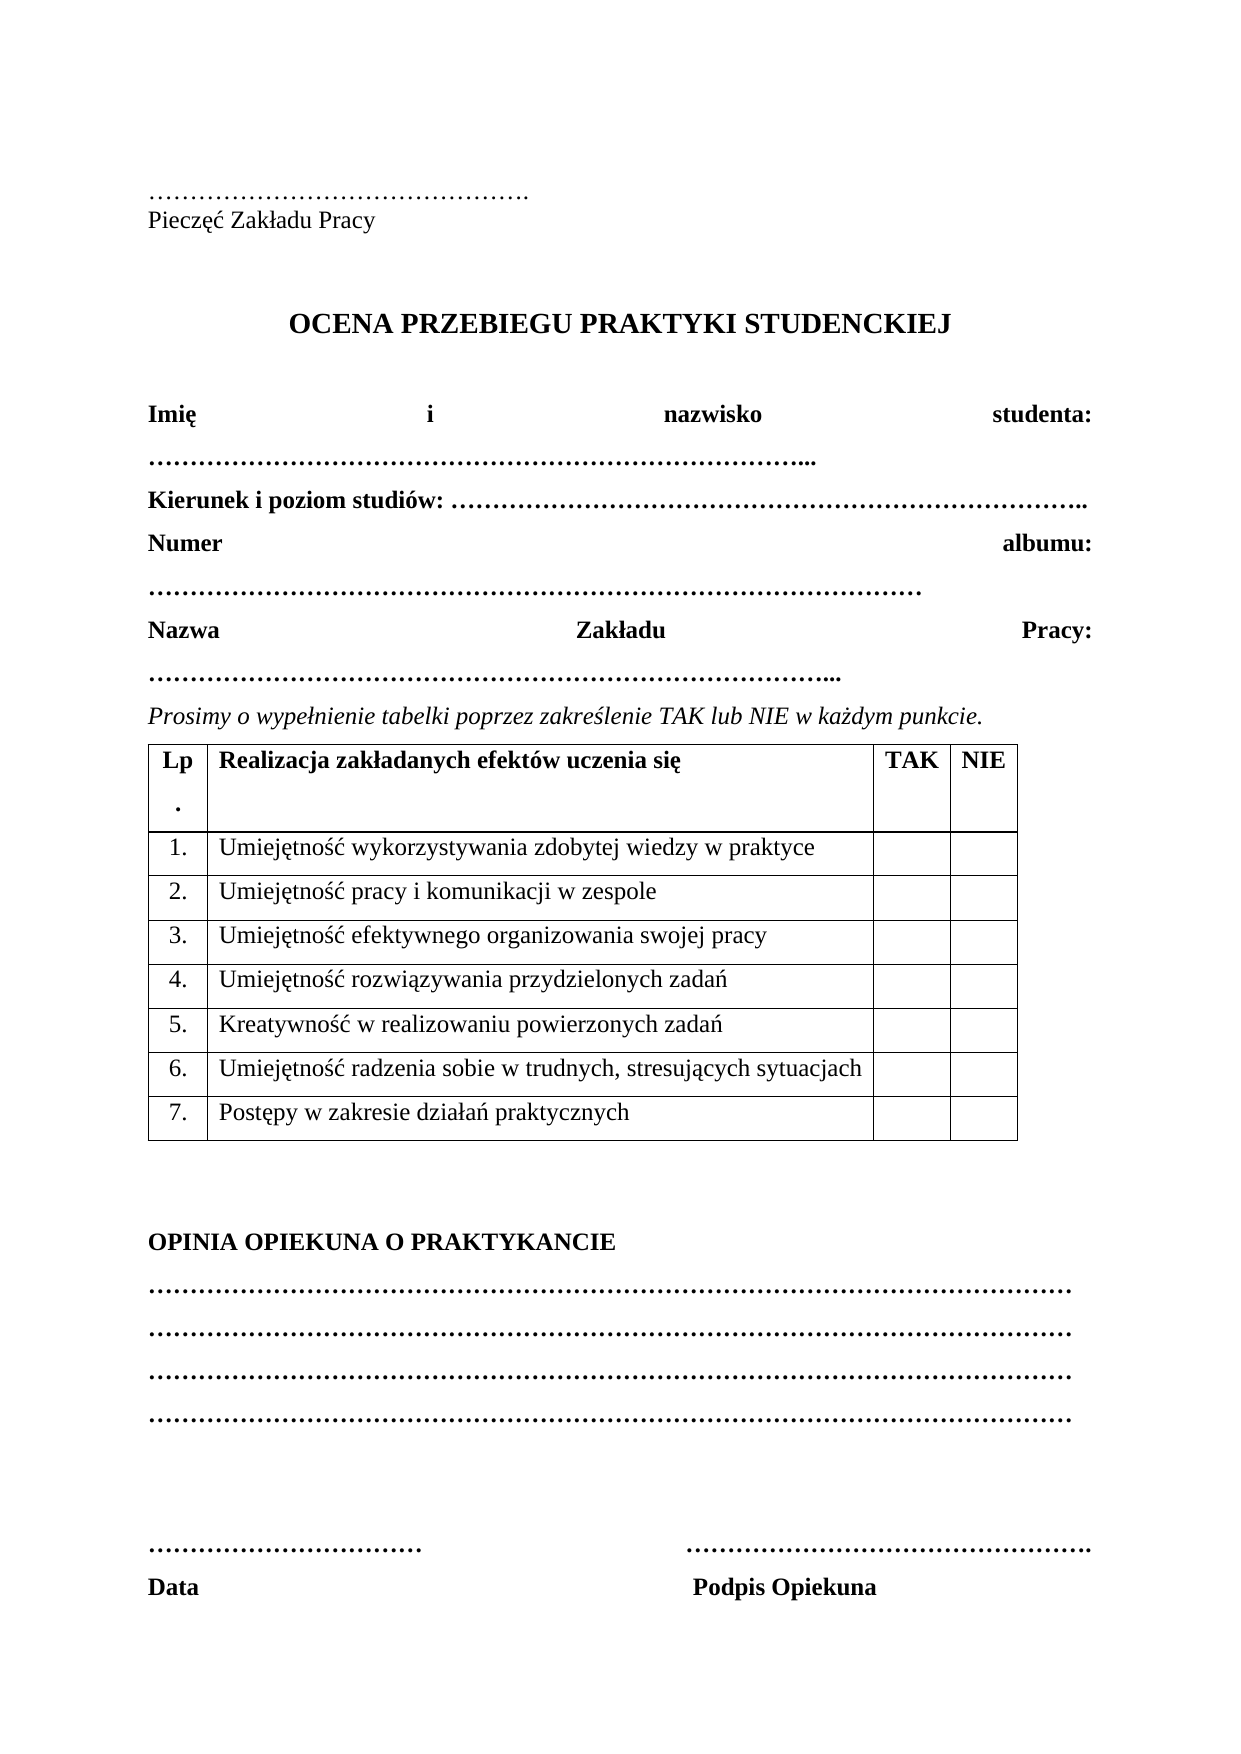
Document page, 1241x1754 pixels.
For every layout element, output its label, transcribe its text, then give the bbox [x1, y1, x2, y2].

text Data Podpis Opiekuna [148, 1572, 1093, 1601]
text ………………………………………. [148, 176, 1093, 205]
table_cell [951, 1097, 1017, 1140]
table_cell 4. [149, 965, 207, 1008]
table_cell 1. [149, 833, 207, 875]
text OPINIA OPIEKUNA O PRAKTYKANCIE [148, 1227, 1093, 1256]
table_cell [874, 876, 950, 919]
table_cell [951, 833, 1017, 875]
table_header NIE [951, 745, 1017, 831]
table_cell 6. [149, 1053, 207, 1096]
text Prosimy o wypełnienie tabelki poprzez zakreślenie TAK lub NIE w każdym punkcie. [148, 701, 1093, 730]
text OCENA PRZEBIEGU PRAKTYKI STUDENCKIEJ [148, 306, 1093, 339]
table_cell [951, 876, 1017, 919]
table_cell Postępy w zakresie działań praktycznych [208, 1097, 873, 1140]
table_cell 5. [149, 1009, 207, 1052]
text ………………………………………………………………………………………………………………………………………………………………………………………………………………………………………………………………………………………………………………………………………………………………………………………………………… [148, 1270, 1093, 1428]
table_cell Kreatywność w realizowaniu powierzonych zadań [208, 1009, 873, 1052]
table_cell Umiejętność pracy i komunikacji w zespole [208, 876, 873, 919]
table_cell [874, 921, 950, 963]
table_cell Umiejętność rozwiązywania przydzielonych zadań [208, 965, 873, 1008]
table_cell [874, 1009, 950, 1052]
table_cell Umiejętność wykorzystywania zdobytej wiedzy w praktyce [208, 833, 873, 875]
table_cell 3. [149, 921, 207, 963]
table_cell [874, 1053, 950, 1096]
table_cell 7. [149, 1097, 207, 1140]
text Imię i nazwisko studenta: ……………………………………………………………………... [148, 399, 1093, 471]
table_cell [951, 1009, 1017, 1052]
table_cell 2. [149, 876, 207, 919]
text …………………………… …………………………………………. [148, 1529, 1093, 1558]
table_cell [874, 1097, 950, 1140]
table_cell [951, 1053, 1017, 1096]
table_cell [874, 833, 950, 875]
text Numer albumu:………………………………………………………………………………… [148, 528, 1093, 600]
table_header TAK [874, 745, 950, 831]
text Pieczęć Zakładu Pracy [148, 205, 1093, 234]
table_cell Umiejętność radzenia sobie w trudnych, stresujących sytuacjach [208, 1053, 873, 1096]
text Nazwa Zakładu Pracy: ………………………………………………………………………... [148, 615, 1093, 687]
table_header Realizacja zakładanych efektów uczenia się [208, 745, 873, 831]
table_cell [951, 965, 1017, 1008]
text Kierunek i poziom studiów: ………………………………………………………………….. [148, 485, 1093, 514]
table_cell [874, 965, 950, 1008]
table_cell Umiejętność efektywnego organizowania swojej pracy [208, 921, 873, 963]
table_cell [951, 921, 1017, 963]
table_header Lp. [149, 745, 207, 831]
